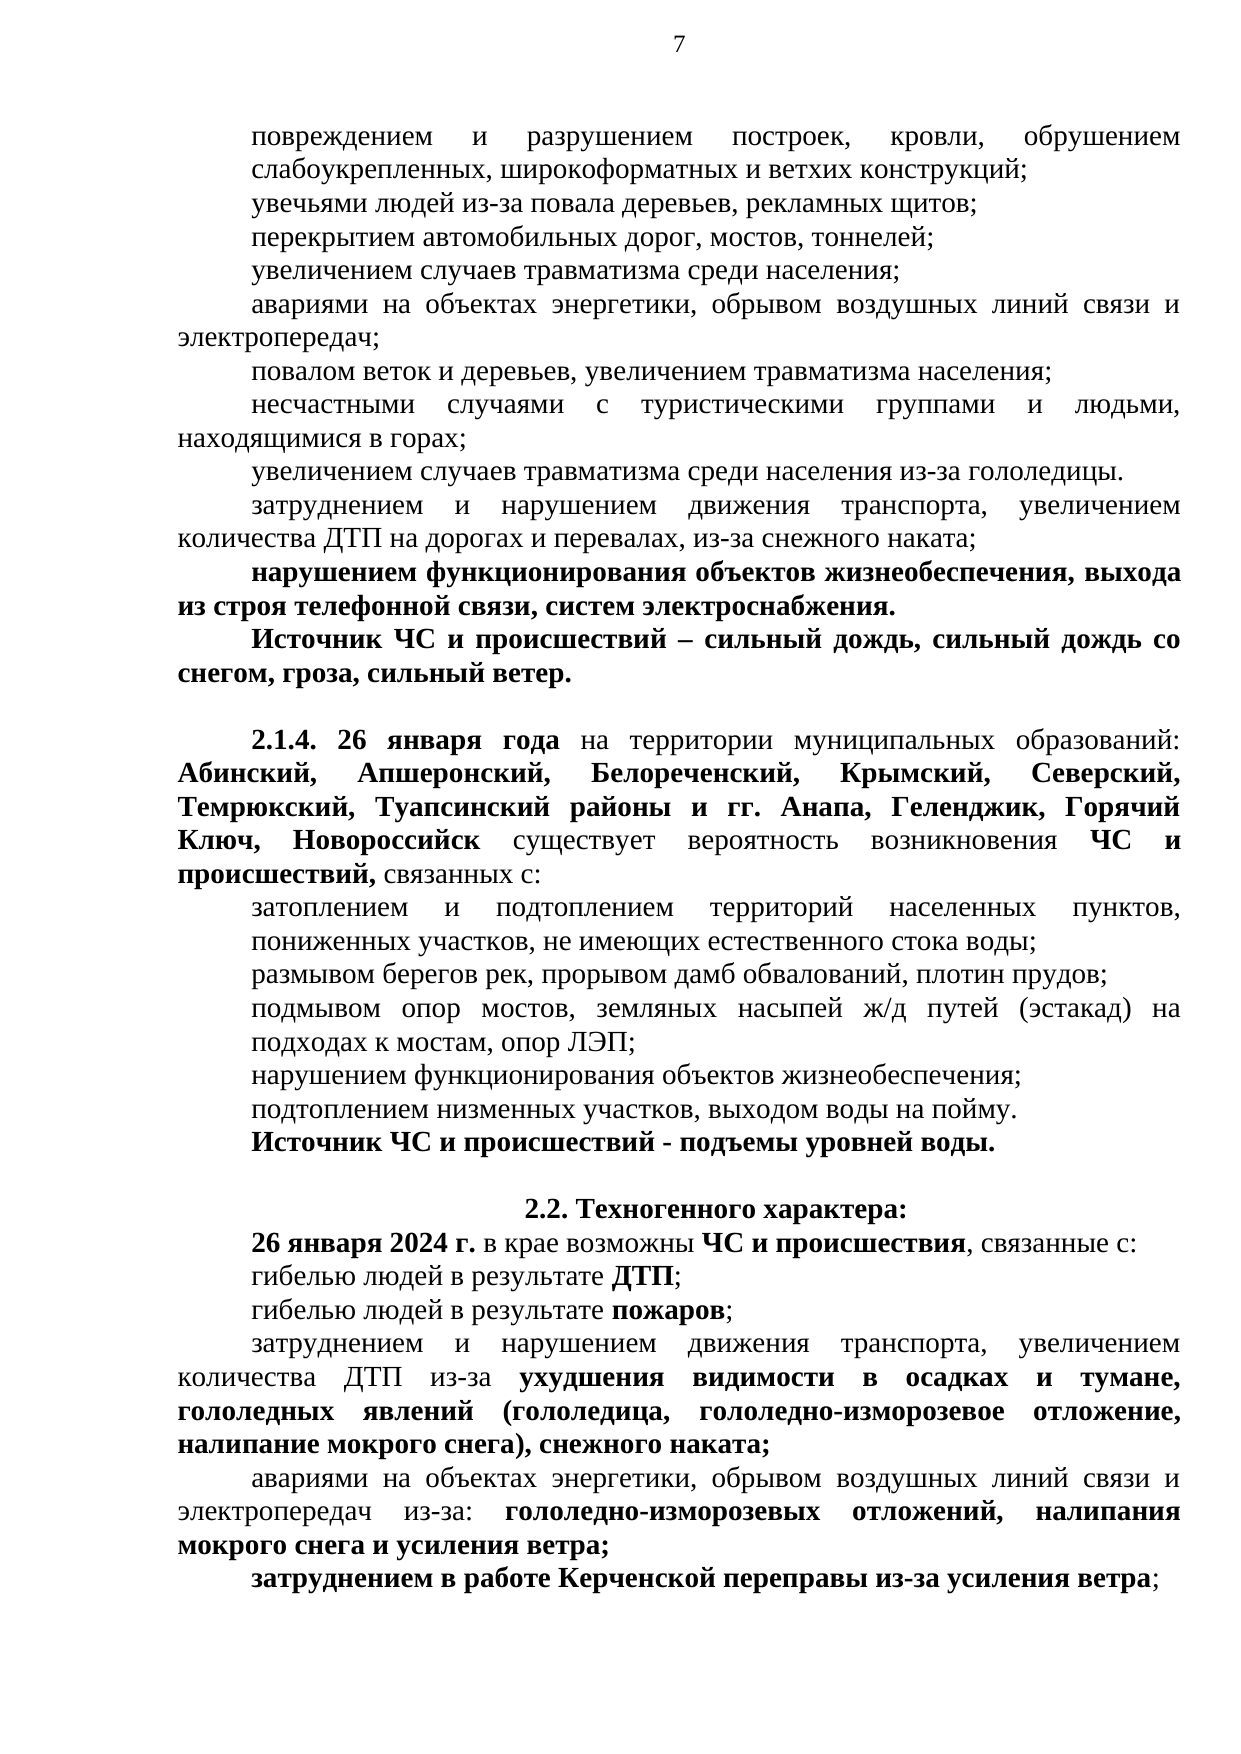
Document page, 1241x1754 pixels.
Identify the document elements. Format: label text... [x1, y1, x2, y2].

text увечьями людей из-за повала деревьев, рекламных щитов; [177, 185, 1181, 219]
text Источник ЧС и происшествий - подъемы уровней воды. [177, 1124, 1181, 1158]
text Источник ЧС и происшествий – сильный дождь, сильный дождь со снегом, гроза, сильный ветер. [177, 621, 1181, 688]
text повреждением и разрушением построек, кровли, обрушением слабоукрепленных, широкоформатных и ветхих конструкций; [251, 118, 1181, 185]
text подтоплением низменных участков, выходом воды на пойму. [177, 1091, 1181, 1124]
text 2.1.4. 26 января года на территории муниципальных образований: Абинский, Апшеронский, Белореченский, Крымский, Северский, Темрюкский, Туапсинский районы и гг. Анапа, Геленджик, Горячий Ключ, Новороссийск существует вероятность возникновения ЧС и происшествий, связанных с: [177, 722, 1181, 889]
text затруднением и нарушением движения транспорта, увеличением количества ДТП на дорогах и перевалах, из-за снежного наката; [177, 487, 1181, 554]
text авариями на объектах энергетики, обрывом воздушных линий связи и электропередач из-за: гололедно-изморозевых отложений, налипания мокрого снега и усиления ветра; [177, 1460, 1181, 1560]
text нарушением функционирования объектов жизнеобеспечения, выхода из строя телефонной связи, систем электроснабжения. [177, 554, 1181, 621]
text гибелью людей в результате ДТП; [177, 1258, 1181, 1292]
text подмывом опор мостов, земляных насыпей ж/д путей (эстакад) на подходах к мостам, опор ЛЭП; [251, 990, 1181, 1057]
text увеличением случаев травматизма среди населения из-за гололедицы. [177, 453, 1181, 487]
text 2.2. Техногенного характера: [177, 1191, 1181, 1225]
text затруднением в работе Керченской переправы из-за усиления ветра; [177, 1560, 1181, 1594]
text несчастными случаями с туристическими группами и людьми, находящимися в горах; [177, 386, 1181, 453]
text гибелью людей в результате пожаров; [177, 1292, 1181, 1326]
text затоплением и подтоплением территорий населенных пунктов, пониженных участков, не имеющих естественного стока воды; [251, 889, 1181, 957]
text увеличением случаев травматизма среди населения; [177, 252, 1181, 286]
text нарушением функционирования объектов жизнеобеспечения; [177, 1057, 1181, 1091]
text перекрытием автомобильных дорог, мостов, тоннелей; [177, 219, 1181, 252]
text авариями на объектах энергетики, обрывом воздушных линий связи и электропередач; [177, 286, 1181, 353]
text размывом берегов рек, прорывом дамб обвалований, плотин прудов; [177, 957, 1181, 990]
text затруднением и нарушением движения транспорта, увеличением количества ДТП из-за ухудшения видимости в осадках и тумане, гололедных явлений (гололедица, гололедно-изморозевое отложение, налипание мокрого снега), снежного наката; [177, 1326, 1181, 1460]
text 26 января 2024 г. в крае возможны ЧС и происшествия, связанные с: [177, 1225, 1181, 1258]
text повалом веток и деревьев, увеличением травматизма населения; [177, 353, 1181, 386]
